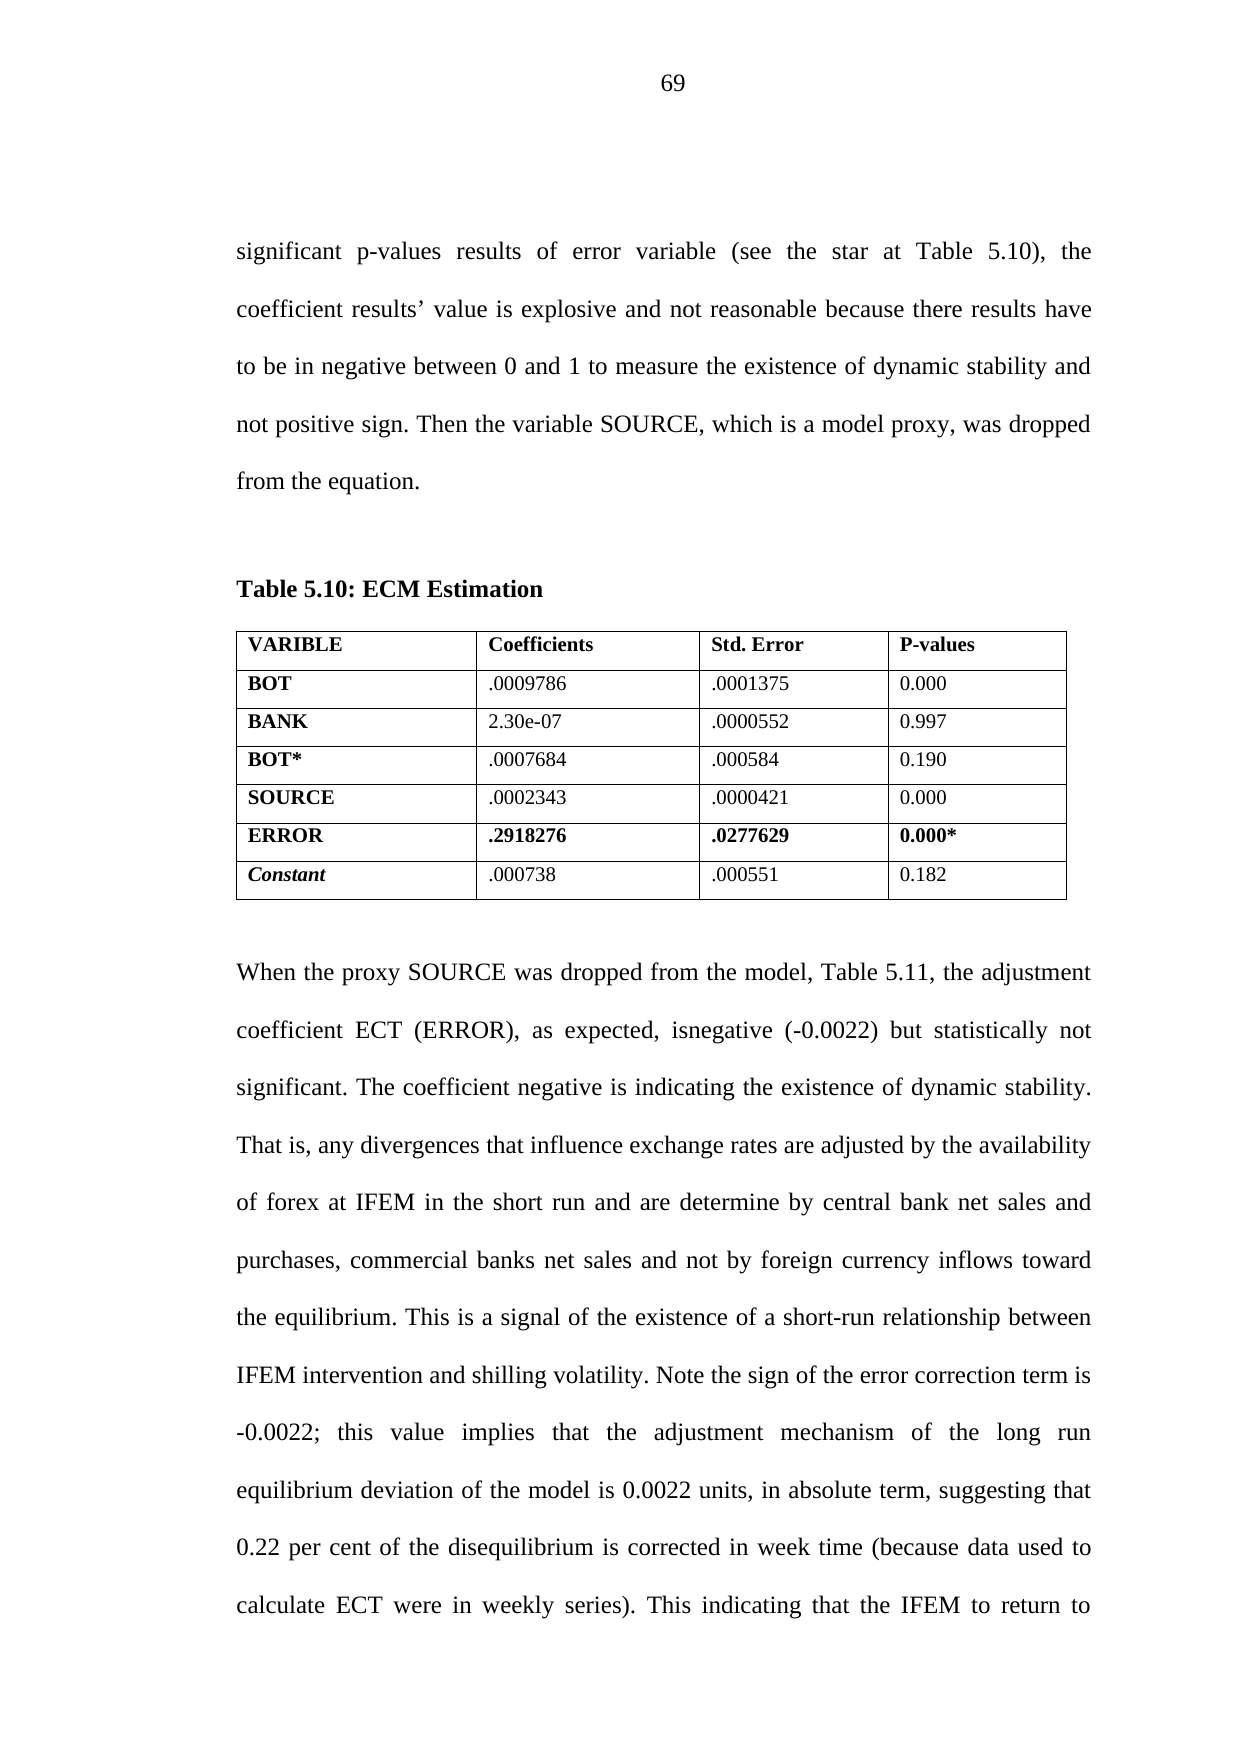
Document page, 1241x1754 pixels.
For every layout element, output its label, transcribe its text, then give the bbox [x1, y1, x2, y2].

subtitle Table 5.10: ECM Estimation [236, 574, 1092, 602]
table_cell .0277629 [700, 824, 888, 861]
table_cell .000738 [477, 862, 699, 899]
table_cell BOT [237, 671, 476, 708]
table_cell .000551 [700, 862, 888, 899]
table_cell .2918276 [477, 824, 699, 861]
table_cell .000584 [700, 747, 888, 784]
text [236, 236, 1092, 495]
table_cell SOURCE [237, 785, 476, 822]
table_cell .0000552 [700, 709, 888, 746]
table_cell BANK [237, 709, 476, 746]
table_cell BOT* [237, 747, 476, 784]
table_cell 0.190 [889, 747, 1066, 784]
table_header Coefficients [477, 632, 699, 669]
table_cell 0.182 [889, 862, 1066, 899]
table_cell .0002343 [477, 785, 699, 822]
table_cell .0007684 [477, 747, 699, 784]
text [236, 957, 1092, 1619]
table_cell .0001375 [700, 671, 888, 708]
table_cell Constant [237, 862, 476, 899]
table_cell ERROR [237, 824, 476, 861]
table_cell 0.000 [889, 671, 1066, 708]
table_header P-values [889, 632, 1066, 669]
table_cell .0000421 [700, 785, 888, 822]
table_header Std. Error [700, 632, 888, 669]
table_header VARIBLE [237, 632, 476, 669]
table_cell .0009786 [477, 671, 699, 708]
table_cell 0.997 [889, 709, 1066, 746]
table_cell 0.000* [889, 824, 1066, 861]
table_cell 2.30e-07 [477, 709, 699, 746]
table_cell 0.000 [889, 785, 1066, 822]
